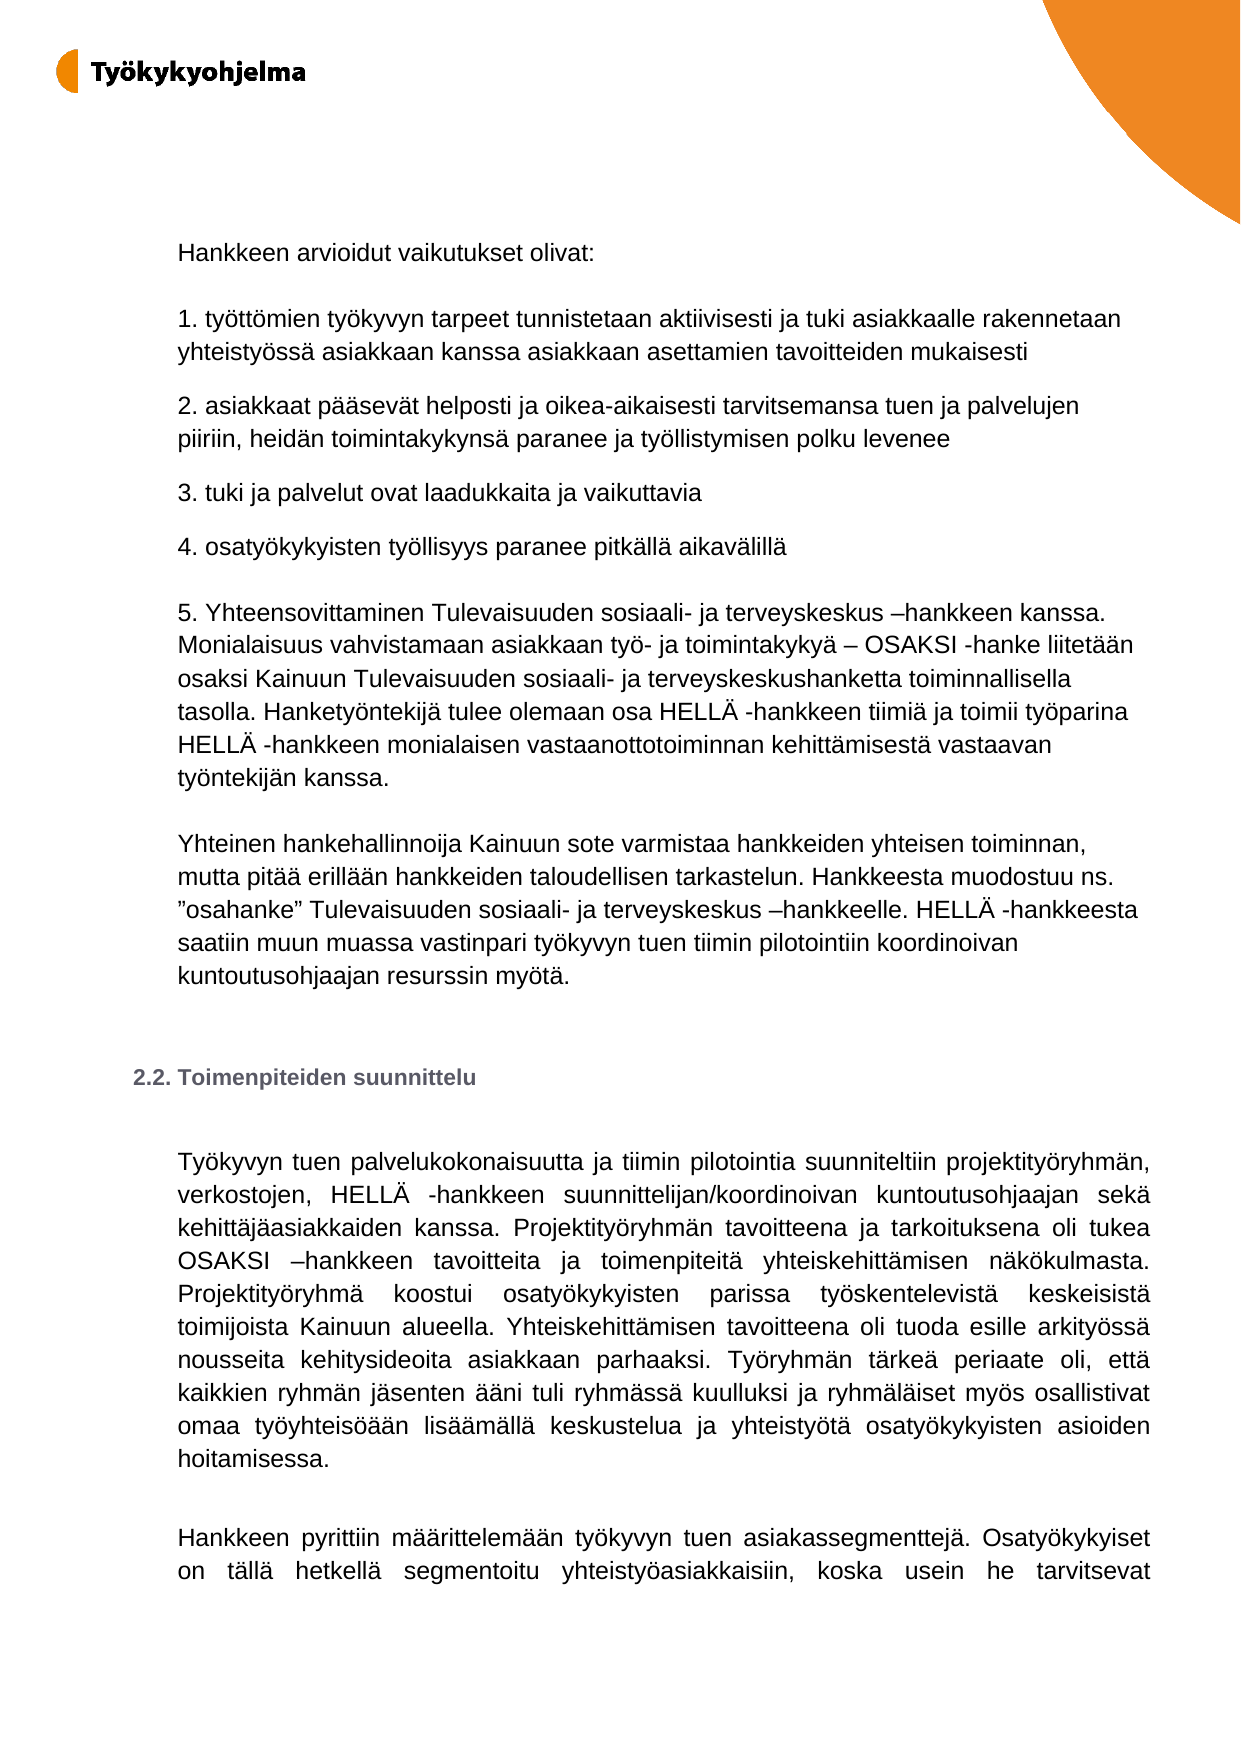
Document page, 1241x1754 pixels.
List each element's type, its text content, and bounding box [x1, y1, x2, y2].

subtitle Toimenpiteiden suunnittelu [133, 1064, 1152, 1091]
text Yhteinen hankehallinnoija Kainuun sote varmistaa hankkeiden yhteisen toiminnan, mutta pitää erillään hankkeiden taloudellisen tarkastelun. Hankkeesta muodostuu ns. ”osahanke” Tulevaisuuden sosiaali- ja terveyskeskus –hankkeelle. HELLÄ -hankkeesta saatiin muun muassa vastinpari työkyvyn tuen tiimin pilotointiin koordinoivan kuntoutusohjaajan resurssin myötä. [177, 829, 1152, 989]
text 2. asiakkaat pääsevät helposti ja oikea-aikaisesti tarvitsemansa tuen ja palvelujen piiriin, heidän toimintakykynsä paranee ja työllistymisen polku levenee [177, 391, 1152, 452]
text 5. Yhteensovittaminen Tulevaisuuden sosiaali- ja terveyskeskus –hankkeen kanssa. [177, 597, 1152, 626]
text Hankkeen arvioidut vaikutukset olivat: [177, 238, 1152, 267]
text 3. tuki ja palvelut ovat laadukkaita ja vaikuttavia [177, 478, 1152, 506]
picture [49, 44, 324, 99]
text 4. osatyökykyisten työllisyys paranee pitkällä aikavälillä [177, 531, 1152, 560]
text Monialaisuus vahvistamaan asiakkaan työ- ja toimintakykyä – OSAKSI -hanke liitetään osaksi Kainuun Tulevaisuuden sosiaali- ja terveyskeskushanketta toiminnallisella tasolla. Hanketyöntekijä tulee olemaan osa HELLÄ -hankkeen tiimiä ja toimii työparina HELLÄ -hankkeen monialaisen vastaanottotoiminnan kehittämisestä vastaavan työntekijän kanssa. [177, 631, 1152, 791]
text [177, 1523, 1152, 1584]
text 1. työttömien työkyvyn tarpeet tunnistetaan aktiivisesti ja tuki asiakkaalle rakennetaan yhteistyössä asiakkaan kanssa asiakkaan asettamien tavoitteiden mukaisesti [177, 304, 1152, 366]
picture [1013, 0, 1241, 227]
text Työkyvyn tuen palvelukokonaisuutta ja tiimin pilotointia suunniteltiin projektityöryhmän, verkostojen, HELLÄ -hankkeen suunnittelijan/koordinoivan kuntoutusohjaajan sekä kehittäjäasiakkaiden kanssa. Projektityöryhmän tavoitteena ja tarkoituksena oli tukea OSAKSI –hankkeen tavoitteita ja toimenpiteitä yhteiskehittämisen näkökulmasta. Projektityöryhmä koostui osatyökykyisten parissa työskentelevistä keskeisistä toimijoista Kainuun alueella. Yhteiskehittämisen tavoitteena oli tuoda esille arkityössä nousseita kehitysideoita asiakkaan parhaaksi. Työryhmän tärkeä periaate oli, että kaikkien ryhmän jäsenten ääni tuli ryhmässä kuulluksi ja ryhmäläiset myös osallistivat omaa työyhteisöään lisäämällä keskustelua ja yhteistyötä osatyökykyisten asioiden hoitamisessa. [177, 1147, 1152, 1473]
